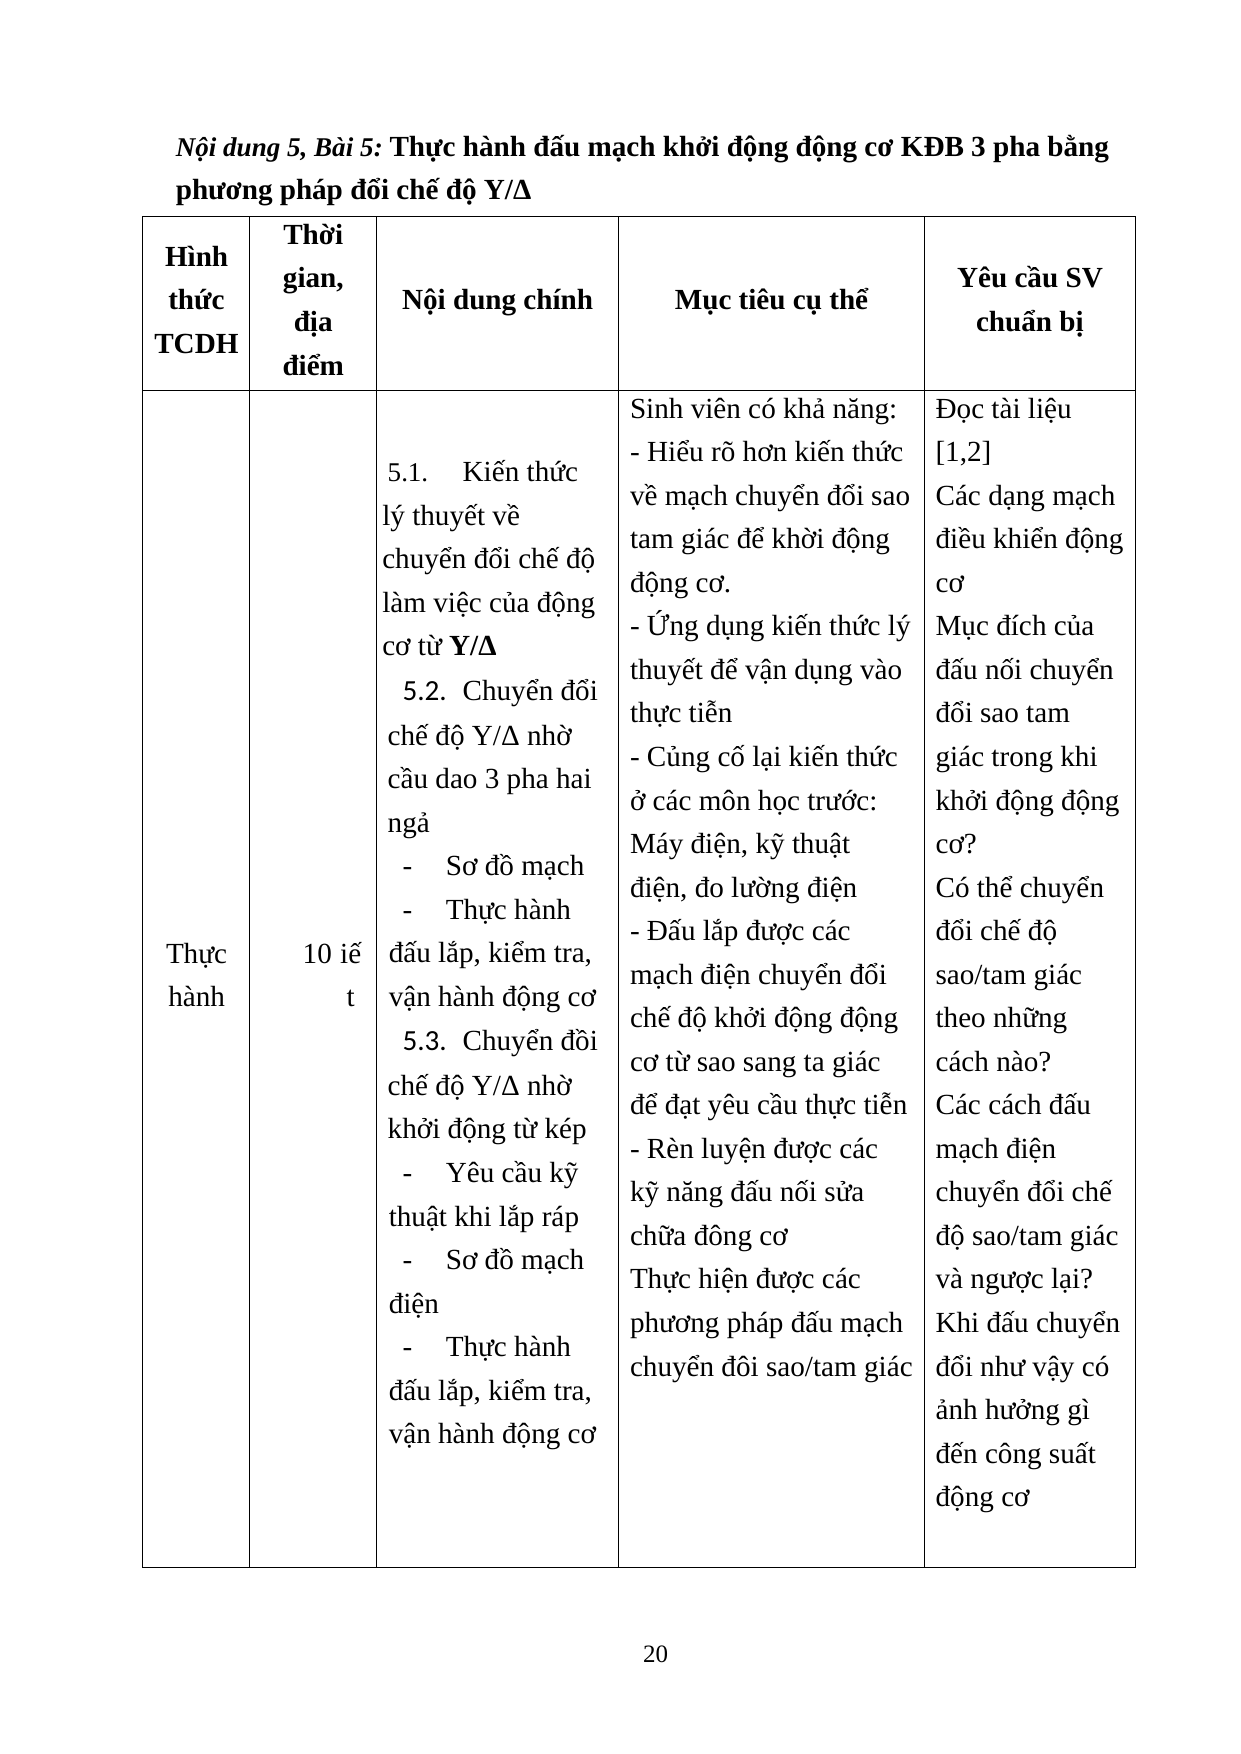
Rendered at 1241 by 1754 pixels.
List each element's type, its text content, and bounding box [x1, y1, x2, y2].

table_cell Đọc tài liệu [1,2] Các dạng mạch điều khiển động cơ Mục đích của đấu nối chuyển đổi sao tam giác trong khi khởi động động cơ? Có thể chuyển đổi chế độ sao/tam giác theo những cách nào? Các cách đấu mạch điện chuyển đổi chế độ sao/tam giác và ngược lại? Khi đấu chuyển đổi như vậy có ảnh hưởng gì đến công suất động cơ [925, 391, 1135, 1567]
text Nội dung 5, Bài 5: Thực hành đấu mạch khởi động động cơ KĐB 3 pha bằng phương pháp đổi chế độ Y/Δ [176, 129, 1135, 206]
table_cell Thực hành [143, 391, 249, 1567]
table_header Yêu cầu SV chuẩn bị [925, 217, 1135, 390]
table_header Nội dung chính [377, 217, 618, 390]
table_header Mục tiêu cụ thể [619, 217, 924, 390]
table_header Hình thức TCDH [143, 217, 249, 390]
table_cell Kiến thức lý thuyết về chuyển đổi chế độ làm việc của động cơ từ Y/Δ Chuyển đổi chế độ Y/Δ nhờ cầu dao 3 pha hai ngả Sơ đồ mạch Thực hành đấu lắp, kiểm tra, vận hành động cơ Chuyển đồi chế độ Y/Δ nhờ khởi động từ kép Yêu cầu kỹ thuật khi lắp ráp Sơ đồ mạch điện Thực hành đấu lắp, kiểm tra, vận hành động cơ [377, 391, 618, 1567]
table_cell Sinh viên có khả năng: - Hiểu rõ hơn kiến thức về mạch chuyển đổi sao tam giác để khời động động cơ. - Ứng dụng kiến thức lý thuyết để vận dụng vào thực tiễn - Củng cố lại kiến thức ở các môn học trước: Máy điện, kỹ thuật điện, đo lường điện - Đấu lắp được các mạch điện chuyển đổi chế độ khởi động động cơ từ sao sang ta giác để đạt yêu cầu thực tiễn - Rèn luyện được các kỹ năng đấu nối sửa chữa đông cơ Thực hiện được các phương pháp đấu mạch chuyển đôi sao/tam giác [619, 391, 924, 1567]
table_cell iết [250, 391, 376, 1567]
table_header Thời gian, địa điểm [250, 217, 376, 390]
